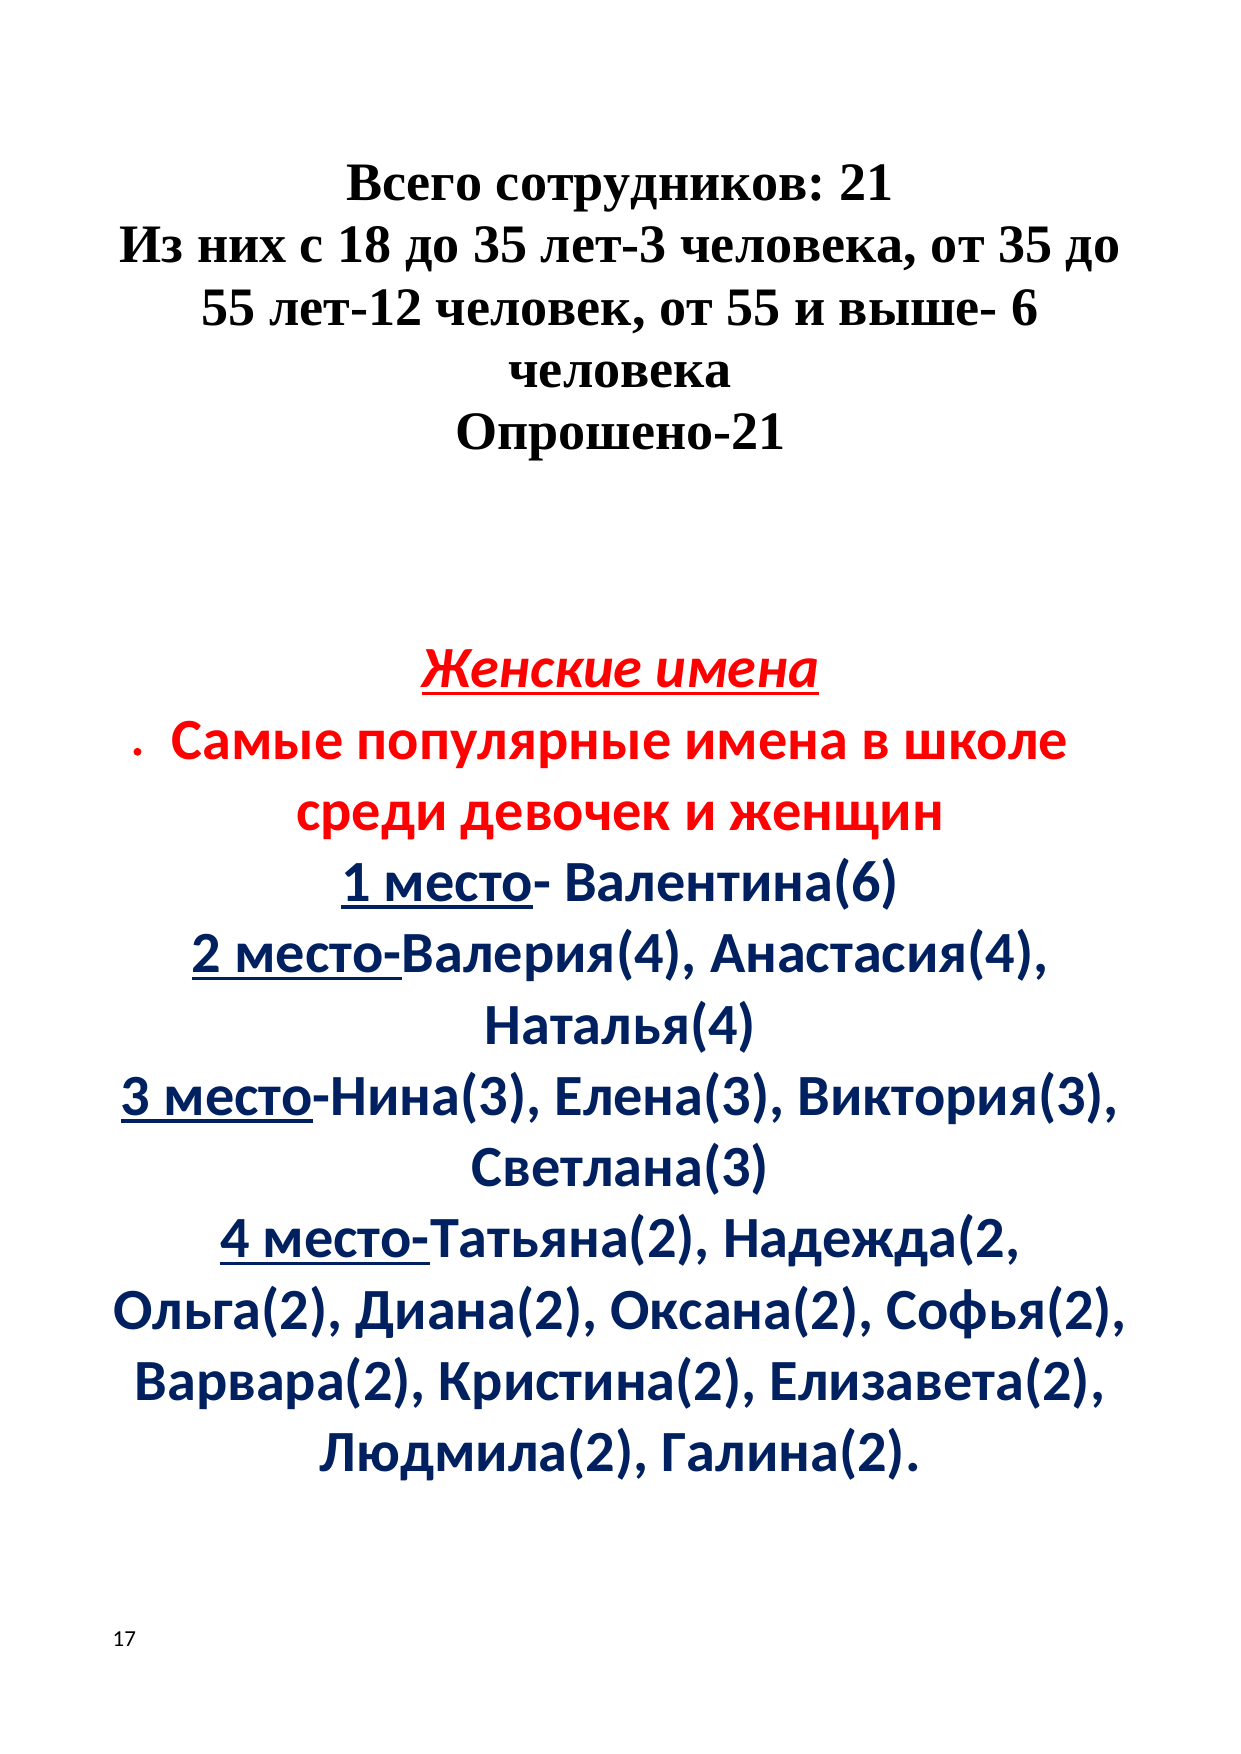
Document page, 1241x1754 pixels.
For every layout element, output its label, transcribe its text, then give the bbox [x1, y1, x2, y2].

text Опрошено-21 [112, 399, 1128, 461]
text Из них с 18 до 35 лет-3 человека, от 35 до 55 лет-12 человек, от 55 и выше- 6 человека [112, 212, 1128, 399]
list Самые популярные имена в школе среди девочек и женщин [75, 702, 1128, 845]
text Всего сотрудников: 21 [112, 150, 1128, 212]
text 3 место-Нина(3), Елена(3), Виктория(3), Светлана(3) [112, 1059, 1128, 1201]
text 1 место- Валентина(6) [112, 845, 1128, 916]
text 4 место-Татьяна(2), Надежда(2, Ольга(2), Диана(2), Оксана(2), Софья(2), Варвара(2), Кристина(2), Елизавета(2), Людмила(2), Галина(2). [112, 1201, 1128, 1486]
text 2 место-Валерия(4), Анастасия(4), Наталья(4) [112, 916, 1128, 1059]
text Женские имена [112, 631, 1128, 702]
